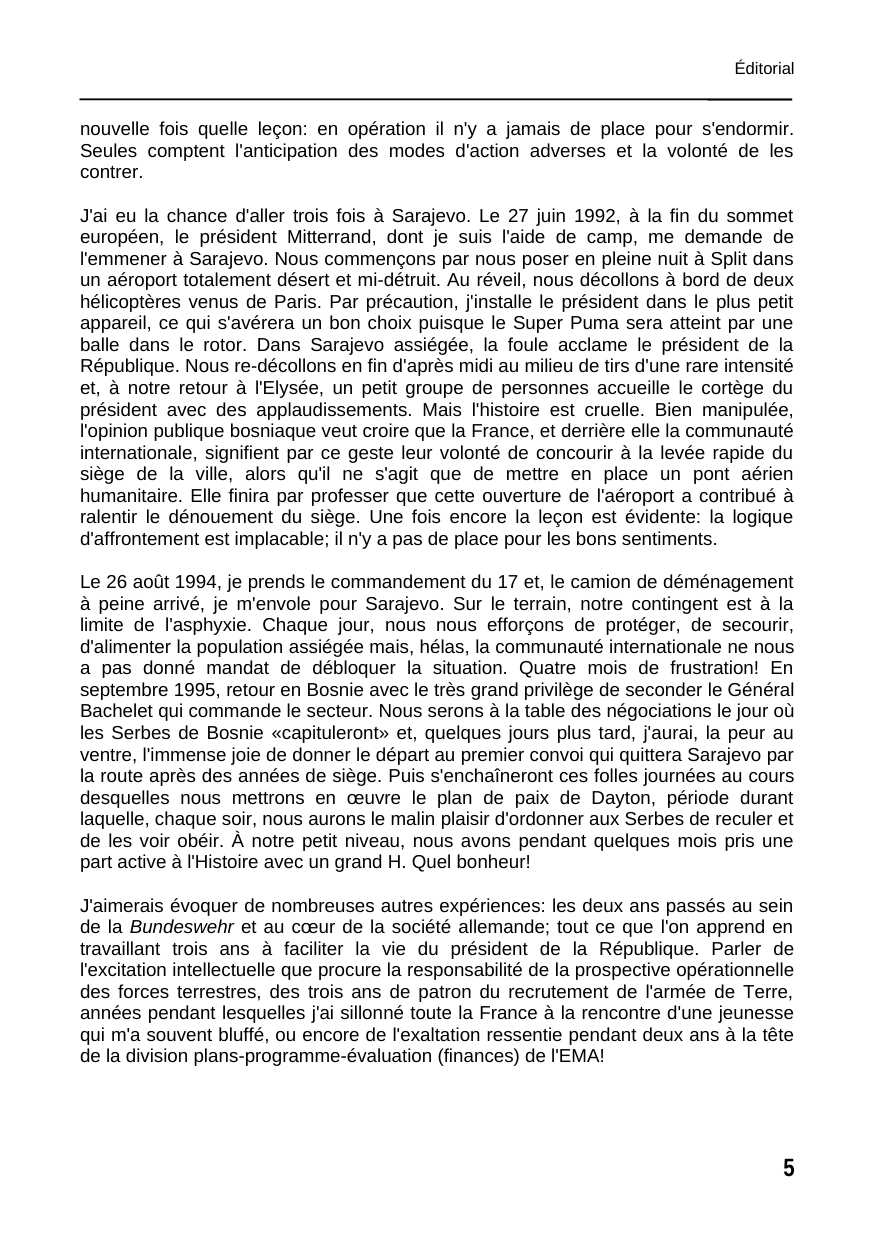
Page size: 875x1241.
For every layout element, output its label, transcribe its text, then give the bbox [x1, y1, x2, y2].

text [80, 118, 794, 183]
text J'aimerais évoquer de nombreuses autres expériences: les deux ans passés au sein de la Bundeswehr et au cœur de la société allemande; tout ce que l'on apprend en travaillant trois ans à faciliter la vie du président de la République. Parler de l'excitation intellectuelle que procure la responsabilité de la prospective opérationnelle des forces terrestres, des trois ans de patron du recrutement de l'armée de Terre, années pendant lesquelles j'ai sillonné toute la France à la rencontre d'une jeunesse qui m'a souvent bluffé, ou encore de l'exaltation ressentie pendant deux ans à la tête de la division plans-programme-évaluation (finances) de l'EMA! [80, 894, 794, 1067]
text J'ai eu la chance d'aller trois fois à Sarajevo. Le 27 juin 1992, à la fin du sommet européen, le président Mitterrand, dont je suis l'aide de camp, me demande de l'emmener à Sarajevo. Nous commençons par nous poser en pleine nuit à Split dans un aéroport totalement désert et mi-détruit. Au réveil, nous décollons à bord de deux hélicoptères venus de Paris. Par précaution, j'installe le président dans le plus petit appareil, ce qui s'avérera un bon choix puisque le Super Puma sera atteint par une balle dans le rotor. Dans Sarajevo assiégée, la foule acclame le président de la République. Nous re-décollons en fin d'après midi au milieu de tirs d'une rare intensité et, à notre retour à l'Elysée, un petit groupe de personnes accueille le cortège du président avec des applaudissements. Mais l'histoire est cruelle. Bien manipulée, l'opinion publique bosniaque veut croire que la France, et derrière elle la communauté internationale, signifient par ce geste leur volonté de concourir à la levée rapide du siège de la ville, alors qu'il ne s'agit que de mettre en place un pont aérien humanitaire. Elle finira par professer que cette ouverture de l'aéroport a contribué à ralentir le dénouement du siège. Une fois encore la leçon est évidente: la logique d'affrontement est implacable; il n'y a pas de place pour les bons sentiments. [80, 204, 794, 549]
text Le 26 août 1994, je prends le commandement du 17 et, le camion de déménagement à peine arrivé, je m'envole pour Sarajevo. Sur le terrain, notre contingent est à la limite de l'asphyxie. Chaque jour, nous nous efforçons de protéger, de secourir, d'alimenter la population assiégée mais, hélas, la communauté internationale ne nous a pas donné mandat de débloquer la situation. Quatre mois de frustration! En septembre 1995, retour en Bosnie avec le très grand privilège de seconder le Général Bachelet qui commande le secteur. Nous serons à la table des négociations le jour où les Serbes de Bosnie «capituleront» et, quelques jours plus tard, j'aurai, la peur au ventre, l'immense joie de donner le départ au premier convoi qui quittera Sarajevo par la route après des années de siège. Puis s'enchaîneront ces folles journées au cours desquelles nous mettrons en œuvre le plan de paix de Dayton, période durant laquelle, chaque soir, nous aurons le malin plaisir d'ordonner aux Serbes de reculer et de les voir obéir. À notre petit niveau, nous avons pendant quelques mois pris une part active à l'Histoire avec un grand H. Quel bonheur! [80, 571, 794, 873]
